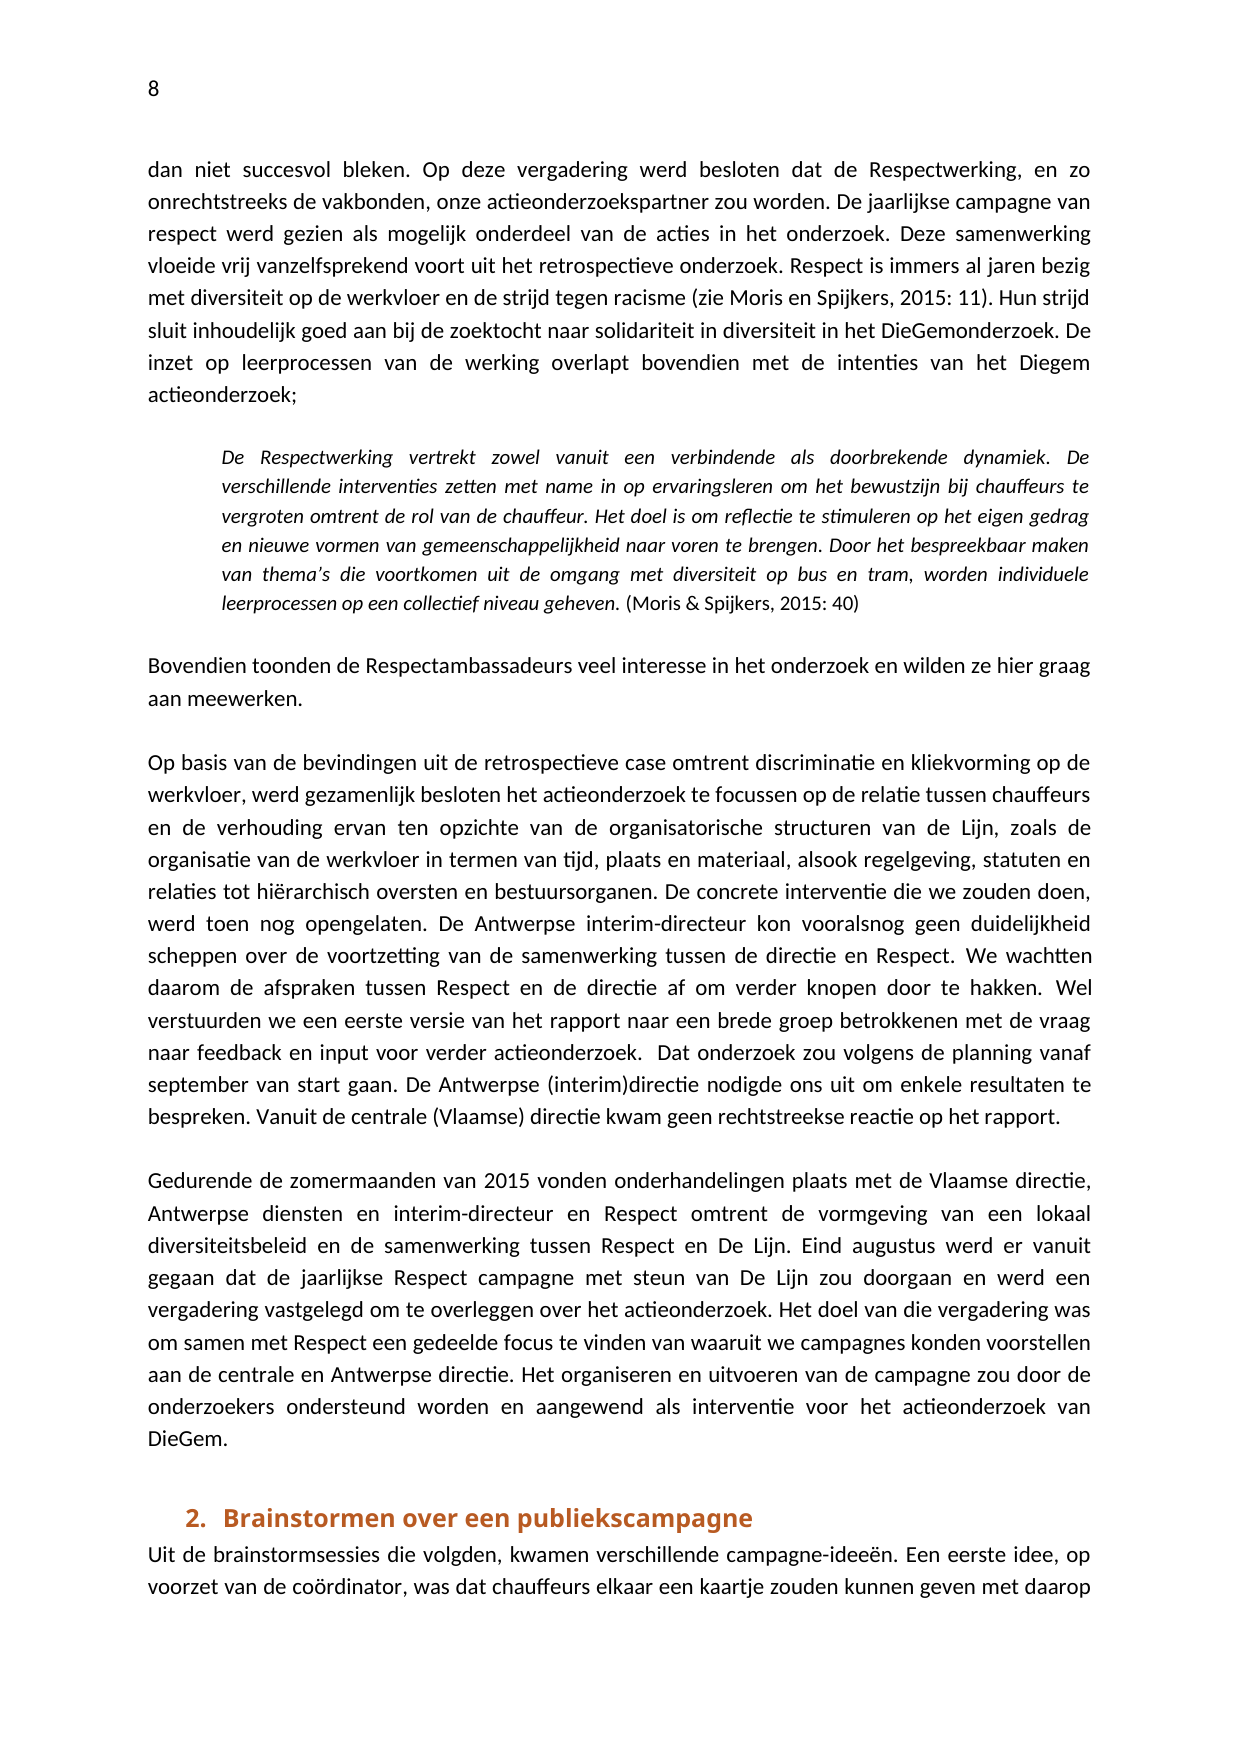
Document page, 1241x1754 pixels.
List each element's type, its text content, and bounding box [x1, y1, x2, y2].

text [148, 155, 1093, 408]
subtitle Brainstormen over een publiekscampagne [185, 1501, 1093, 1535]
text Op basis van de bevindingen uit de retrospectieve case omtrent discriminatie en kliekvorming op de werkvloer, werd gezamenlijk besloten het actieonderzoek te focussen op de relatie tussen chauffeurs en de verhouding ervan ten opzichte van de organisatorische structuren van de Lijn, zoals de organisatie van de werkvloer in termen van tijd, plaats en materiaal, alsook regelgeving, statuten en relaties tot hiërarchisch oversten en bestuursorganen. De concrete interventie die we zouden doen, werd toen nog opengelaten. De Antwerpse interim-directeur kon vooralsnog geen duidelijkheid scheppen over de voortzetting van de samenwerking tussen de directie en Respect. We wachtten daarom de afspraken tussen Respect en de directie af om verder knopen door te hakken. Wel verstuurden we een eerste versie van het rapport naar een brede groep betrokkenen met de vraag naar feedback en input voor verder actieonderzoek. Dat onderzoek zou volgens de planning vanaf september van start gaan. De Antwerpse (interim)directie nodigde ons uit om enkele resultaten te bespreken. Vanuit de centrale (Vlaamse) directie kwam geen rechtstreekse reactie op het rapport. [148, 748, 1093, 1130]
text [148, 1540, 1093, 1600]
text Bovendien toonden de Respectambassadeurs veel interesse in het onderzoek en wilden ze hier graag aan meewerken. [148, 652, 1093, 712]
text Gedurende de zomermaanden van 2015 vonden onderhandelingen plaats met de Vlaamse directie, Antwerpse diensten en interim-directeur en Respect omtrent de vormgeving van een lokaal diversiteitsbeleid en de samenwerking tussen Respect en De Lijn. Eind augustus werd er vanuit gegaan dat de jaarlijkse Respect campagne met steun van De Lijn zou doorgaan en werd een vergadering vastgelegd om te overleggen over het actieonderzoek. Het doel van die vergadering was om samen met Respect een gedeelde focus te vinden van waaruit we campagnes konden voorstellen aan de centrale en Antwerpse directie. Het organiseren en uitvoeren van de campagne zou door de onderzoekers ondersteund worden en aangewend als interventie voor het actieonderzoek van DieGem. [148, 1167, 1093, 1452]
text De Respectwerking vertrekt zowel vanuit een verbindende als doorbrekende dynamiek. De verschillende interventies zetten met name in op ervaringsleren om het bewustzijn bij chauffeurs te vergroten omtrent de rol van de chauffeur. Het doel is om reflectie te stimuleren op het eigen gedrag en nieuwe vormen van gemeenschappelijkheid naar voren te brengen. Door het bespreekbaar maken van thema’s die voortkomen uit de omgang met diversiteit op bus en tram, worden individuele leerprocessen op een collectief niveau geheven. (Moris & Spijkers, 2015: 40) [221, 444, 1093, 616]
